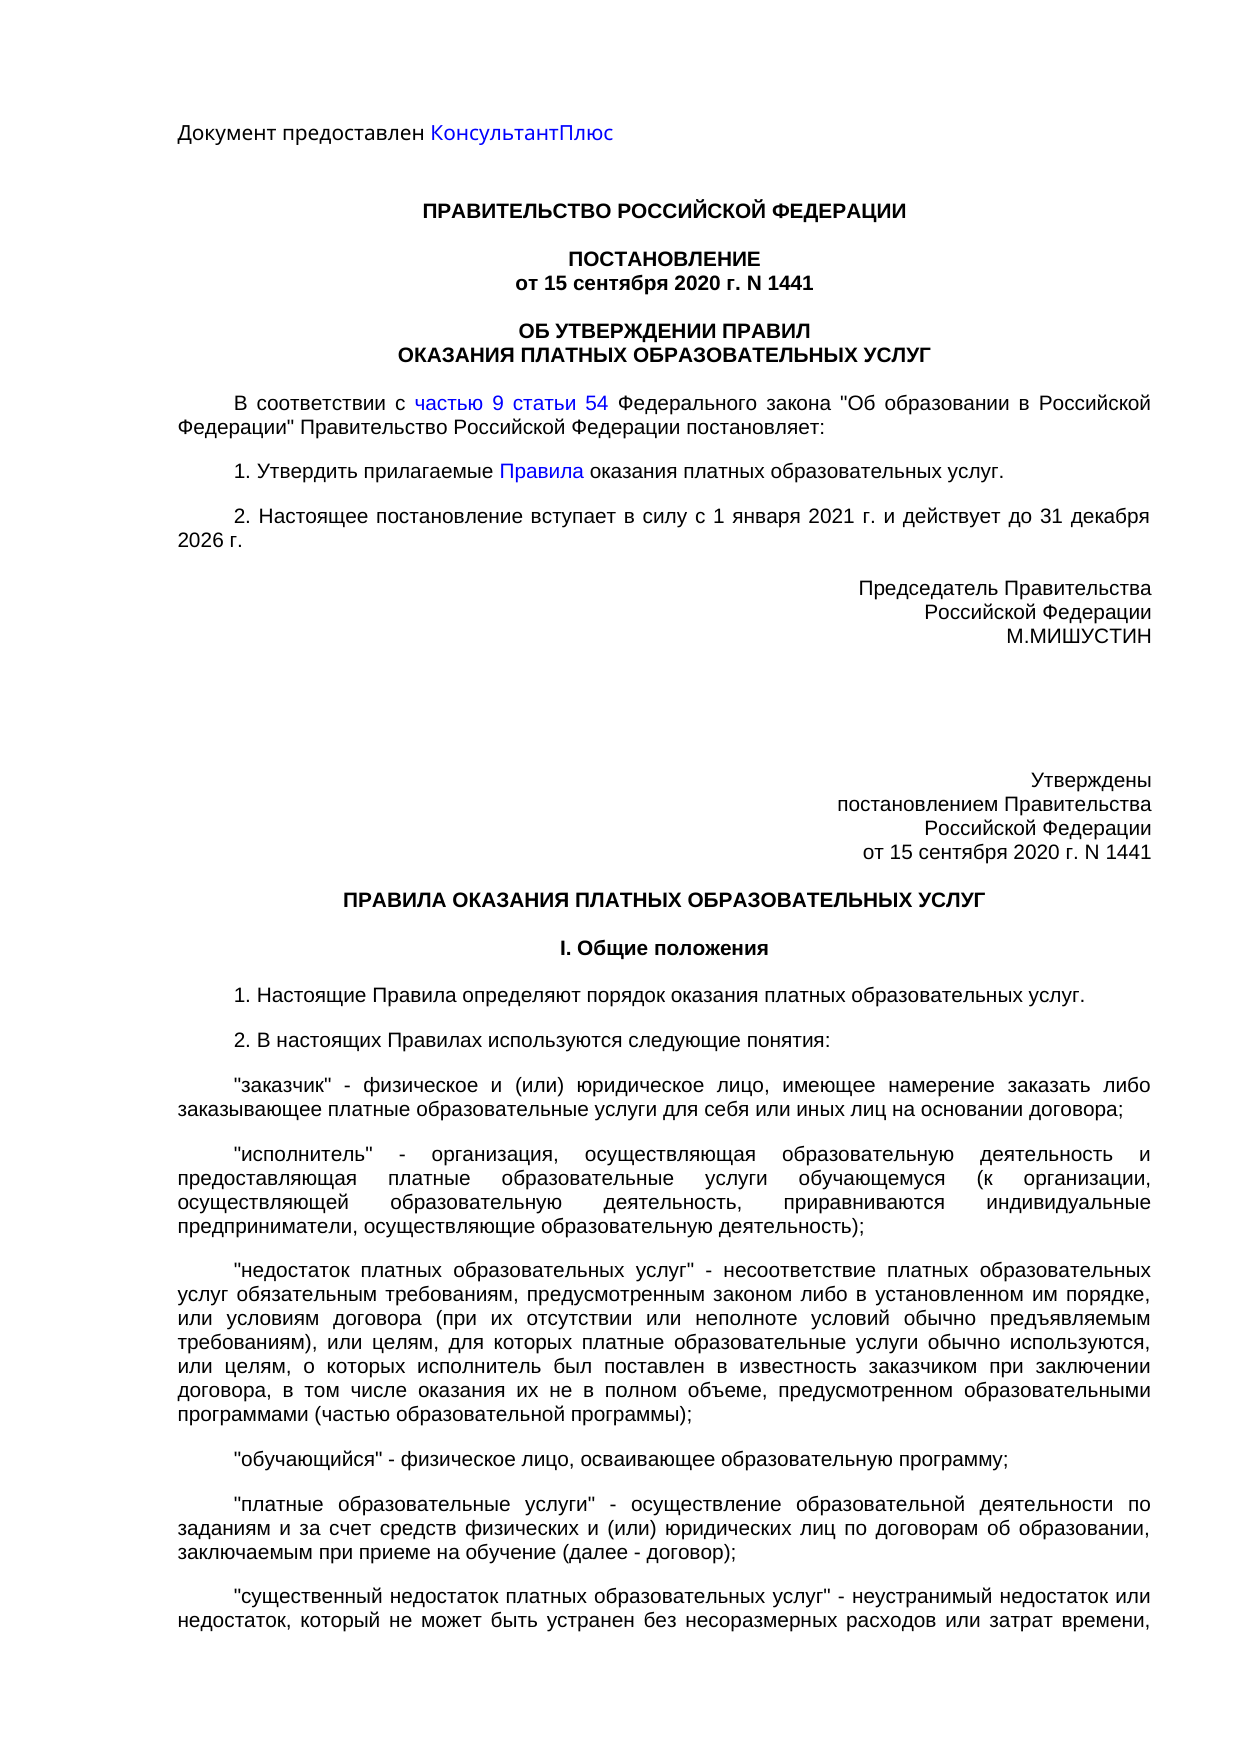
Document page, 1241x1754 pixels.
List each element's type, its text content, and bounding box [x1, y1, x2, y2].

title ПОСТАНОВЛЕНИЕ [177, 247, 1152, 271]
title ПРАВИЛА ОКАЗАНИЯ ПЛАТНЫХ ОБРАЗОВАТЕЛЬНЫХ УСЛУГ [177, 887, 1152, 911]
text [177, 1584, 1152, 1632]
text 2. Настоящее постановление вступает в силу с 1 января 2021 г. и действует до 31 декабря 2026 г. [177, 504, 1152, 552]
title ОКАЗАНИЯ ПЛАТНЫХ ОБРАЗОВАТЕЛЬНЫХ УСЛУГ [177, 343, 1152, 367]
text "платные образовательные услуги" - осуществление образовательной деятельности по заданиям и за счет средств физических и (или) юридических лиц по договорам об образовании, заключаемым при приеме на обучение (далее - договор); [177, 1492, 1152, 1563]
title ОБ УТВЕРЖДЕНИИ ПРАВИЛ [177, 319, 1152, 343]
text "исполнитель" - организация, осуществляющая образовательную деятельность и предоставляющая платные образовательные услуги обучающемуся (к организации, осуществляющей образовательную деятельность, приравниваются индивидуальные предприниматели, осуществляющие образовательную деятельность); [177, 1142, 1152, 1237]
text Утверждены [177, 768, 1152, 792]
text 2. В настоящих Правилах используются следующие понятия: [177, 1028, 1152, 1052]
text В соответствии с частью 9 статьи 54 Федерального закона "Об образовании в Российской Федерации" Правительство Российской Федерации постановляет: [177, 391, 1152, 438]
text Российской Федерации [177, 600, 1152, 624]
text Российской Федерации [177, 816, 1152, 839]
text "заказчик" - физическое и (или) юридическое лицо, имеющее намерение заказать либо заказывающее платные образовательные услуги для себя или иных лиц на основании договора; [177, 1073, 1152, 1121]
text "обучающийся" - физическое лицо, осваивающее образовательную программу; [177, 1447, 1152, 1471]
text М.МИШУСТИН [177, 624, 1152, 648]
text "недостаток платных образовательных услуг" - несоответствие платных образовательных услуг обязательным требованиям, предусмотренным законом либо в установленном им порядке, или условиям договора (при их отсутствии или неполноте условий обычно предъявляемым требованиям), или целям, для которых платные образовательные услуги обычно используются, или целям, о которых исполнитель был поставлен в известность заказчиком при заключении договора, в том числе оказания их не в полном объеме, предусмотренном образовательными программами (частью образовательной программы); [177, 1258, 1152, 1426]
title I. Общие положения [177, 935, 1152, 959]
text 1. Утвердить прилагаемые Правила оказания платных образовательных услуг. [177, 459, 1152, 483]
title от 15 сентября 2020 г. N 1441 [177, 271, 1152, 295]
title ПРАВИТЕЛЬСТВО РОССИЙСКОЙ ФЕДЕРАЦИИ [177, 199, 1152, 223]
text постановлением Правительства [177, 792, 1152, 816]
title Документ предоставлен КонсультантПлюс [177, 118, 1152, 175]
text от 15 сентября 2020 г. N 1441 [177, 839, 1152, 863]
text Председатель Правительства [177, 576, 1152, 600]
text 1. Настоящие Правила определяют порядок оказания платных образовательных услуг. [177, 983, 1152, 1007]
